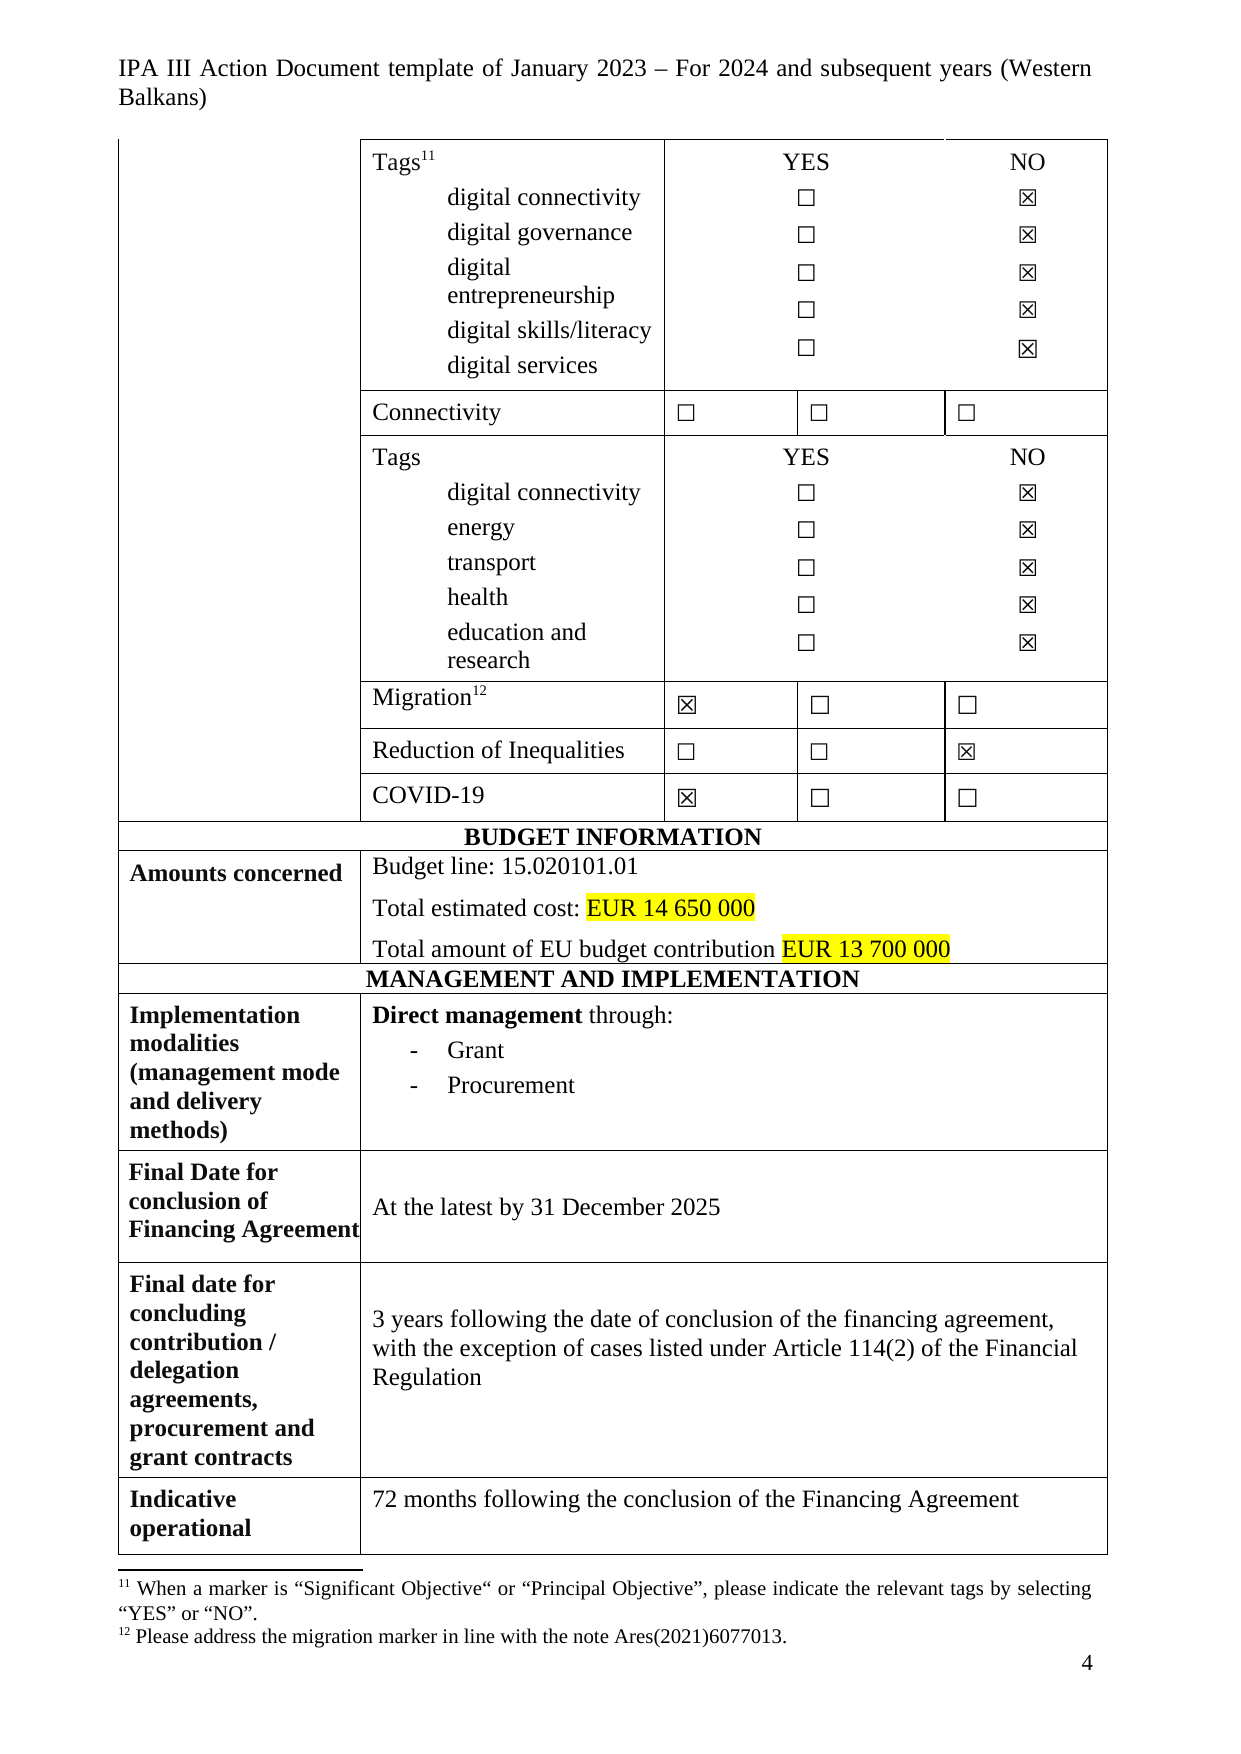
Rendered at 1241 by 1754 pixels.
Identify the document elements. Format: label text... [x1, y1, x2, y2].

table_cell YES [665, 436, 944, 681]
table_cell Implementation modalities (management mode and delivery methods) [119, 994, 360, 1150]
table_cell [798, 682, 944, 728]
table_cell Final date for concluding contribution / delegation agreements, procurement and grant contracts [119, 1263, 360, 1477]
table_cell 3 years following the date of conclusion of the financing agreement, with the exception of cases listed under Article 114(2) of the Financial Regulation [361, 1263, 1107, 1477]
table_cell Tags digital connectivity energy transport health education and research [361, 436, 664, 681]
table_cell At the latest by 31 December 2025 [361, 1151, 1107, 1262]
table_cell [665, 729, 797, 773]
table_cell BUDGET INFORMATION [119, 822, 1107, 850]
table_cell Direct management through: Grant Procurement [361, 994, 1107, 1150]
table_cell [361, 1478, 1107, 1554]
table_cell Reduction of Inequalities [361, 729, 664, 773]
table_cell [946, 774, 1107, 821]
table_cell [798, 729, 944, 773]
table_cell COVID-19 [361, 774, 664, 821]
table_cell [665, 391, 797, 434]
table_cell [798, 774, 944, 821]
table_cell MANAGEMENT AND IMPLEMENTATION [119, 964, 1107, 992]
table_cell [665, 774, 797, 821]
table_cell [946, 729, 1107, 773]
table_cell Final Date for conclusion of Financing Agreement [119, 1151, 360, 1262]
table_cell Tags digital connectivity digital governance digital entrepreneurship digital skills/literacy digital services [361, 140, 664, 390]
table_cell Migration [361, 682, 664, 728]
table_cell NO [946, 140, 1107, 390]
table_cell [119, 1478, 360, 1554]
table_cell Connectivity [361, 391, 664, 434]
table_cell [946, 682, 1107, 728]
table_cell [798, 391, 944, 434]
table_cell [946, 391, 1107, 434]
table_cell Budget line: 15.020101.01 Total estimated cost: EUR 14 650 000 Total amount of EU budget contribution EUR 13 700 000 [361, 851, 1107, 963]
table_cell NO [946, 436, 1107, 681]
table_cell Amounts concerned [119, 851, 360, 963]
table_cell YES [665, 140, 944, 390]
table_cell [665, 682, 797, 728]
